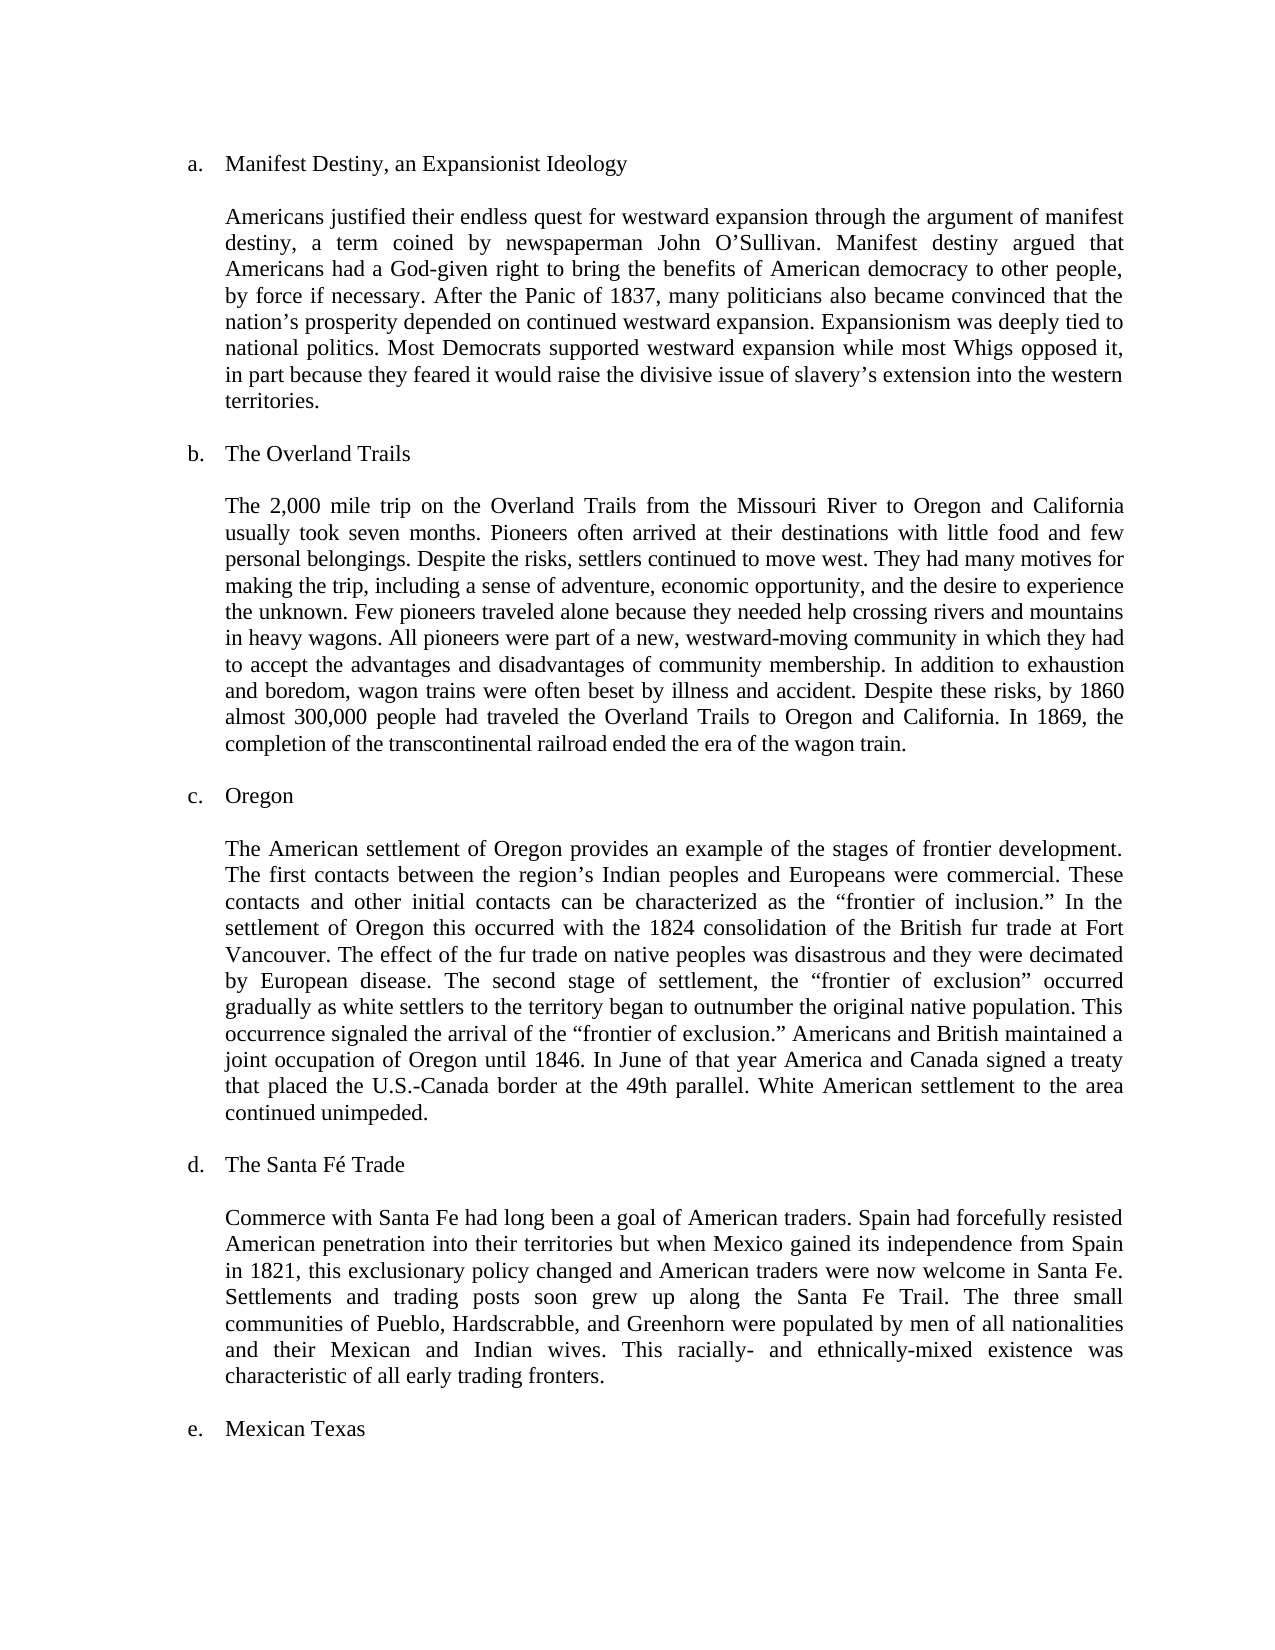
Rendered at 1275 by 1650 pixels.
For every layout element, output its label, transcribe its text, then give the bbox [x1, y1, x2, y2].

text The American settlement of Oregon provides an example of the stages of frontier development. The first contacts between the region’s Indian peoples and Europeans were commercial. These contacts and other initial contacts can be characterized as the “frontier of inclusion.” In the settlement of Oregon this occurred with the 1824 consolidation of the British fur trade at Fort Vancouver. The effect of the fur trade on native peoples was disastrous and they were decimated by European disease. The second stage of settlement, the “frontier of exclusion” occurred gradually as white settlers to the territory began to outnumber the original native population. This occurrence signaled the arrival of the “frontier of exclusion.” Americans and British maintained a joint occupation of Oregon until 1846. In June of that year America and Canada signed a treaty that placed the U.S.-Canada border at the 49th parallel. White American settlement to the area continued unimpeded. [225, 835, 1125, 1125]
text Commerce with Santa Fe had long been a goal of American traders. Spain had forcefully resisted American penetration into their territories but when Mexico gained its independence from Spain in 1821, this exclusionary policy changed and American traders were now welcome in Santa Fe. Settlements and trading posts soon grew up along the Santa Fe Trail. The three small communities of Pueblo, Hardscrabble, and Greenhorn were populated by men of all nationalities and their Mexican and Indian wives. This racially- and ethnically-mixed existence was characteristic of all early trading fronters. [225, 1204, 1125, 1389]
text The 2,000 mile trip on the Overland Trails from the Missouri River to Oregon and California usually took seven months. Pioneers often arrived at their destinations with little food and few personal belongings. Despite the risks, settlers continued to move west. They had many motives for making the trip, including a sense of adventure, economic opportunity, and the desire to experience the unknown. Few pioneers traveled alone because they needed help crossing rivers and mountains in heavy wagons. All pioneers were part of a new, westward-moving community in which they had to accept the advantages and disadvantages of community membership. In addition to exhaustion and boredom, wagon trains were often beset by illness and accident. Despite these risks, by 1860 almost 300,000 people had traveled the Overland Trails to Oregon and California. In 1869, the completion of the transcontinental railroad ended the era of the wagon train. [225, 493, 1125, 756]
text a. Manifest Destiny, an Expansionist Ideology [187, 150, 1125, 176]
text b. The Overland Trails [187, 440, 1125, 466]
text c. Oregon [187, 782, 1125, 809]
text d. The Santa Fé Trade [187, 1151, 1125, 1178]
text e. Mexican Texas [187, 1415, 1125, 1441]
text Americans justified their endless quest for westward expansion through the argument of manifest destiny, a term coined by newspaperman John O’Sullivan. Manifest destiny argued that Americans had a God-given right to bring the benefits of American democracy to other people, by force if necessary. After the Panic of 1837, many politicians also became convinced that the nation’s prosperity depended on continued westward expansion. Expansionism was deeply tied to national politics. Most Democrats supported westward expansion while most Whigs opposed it, in part because they feared it would raise the divisive issue of slavery’s extension into the western territories. [225, 203, 1125, 413]
